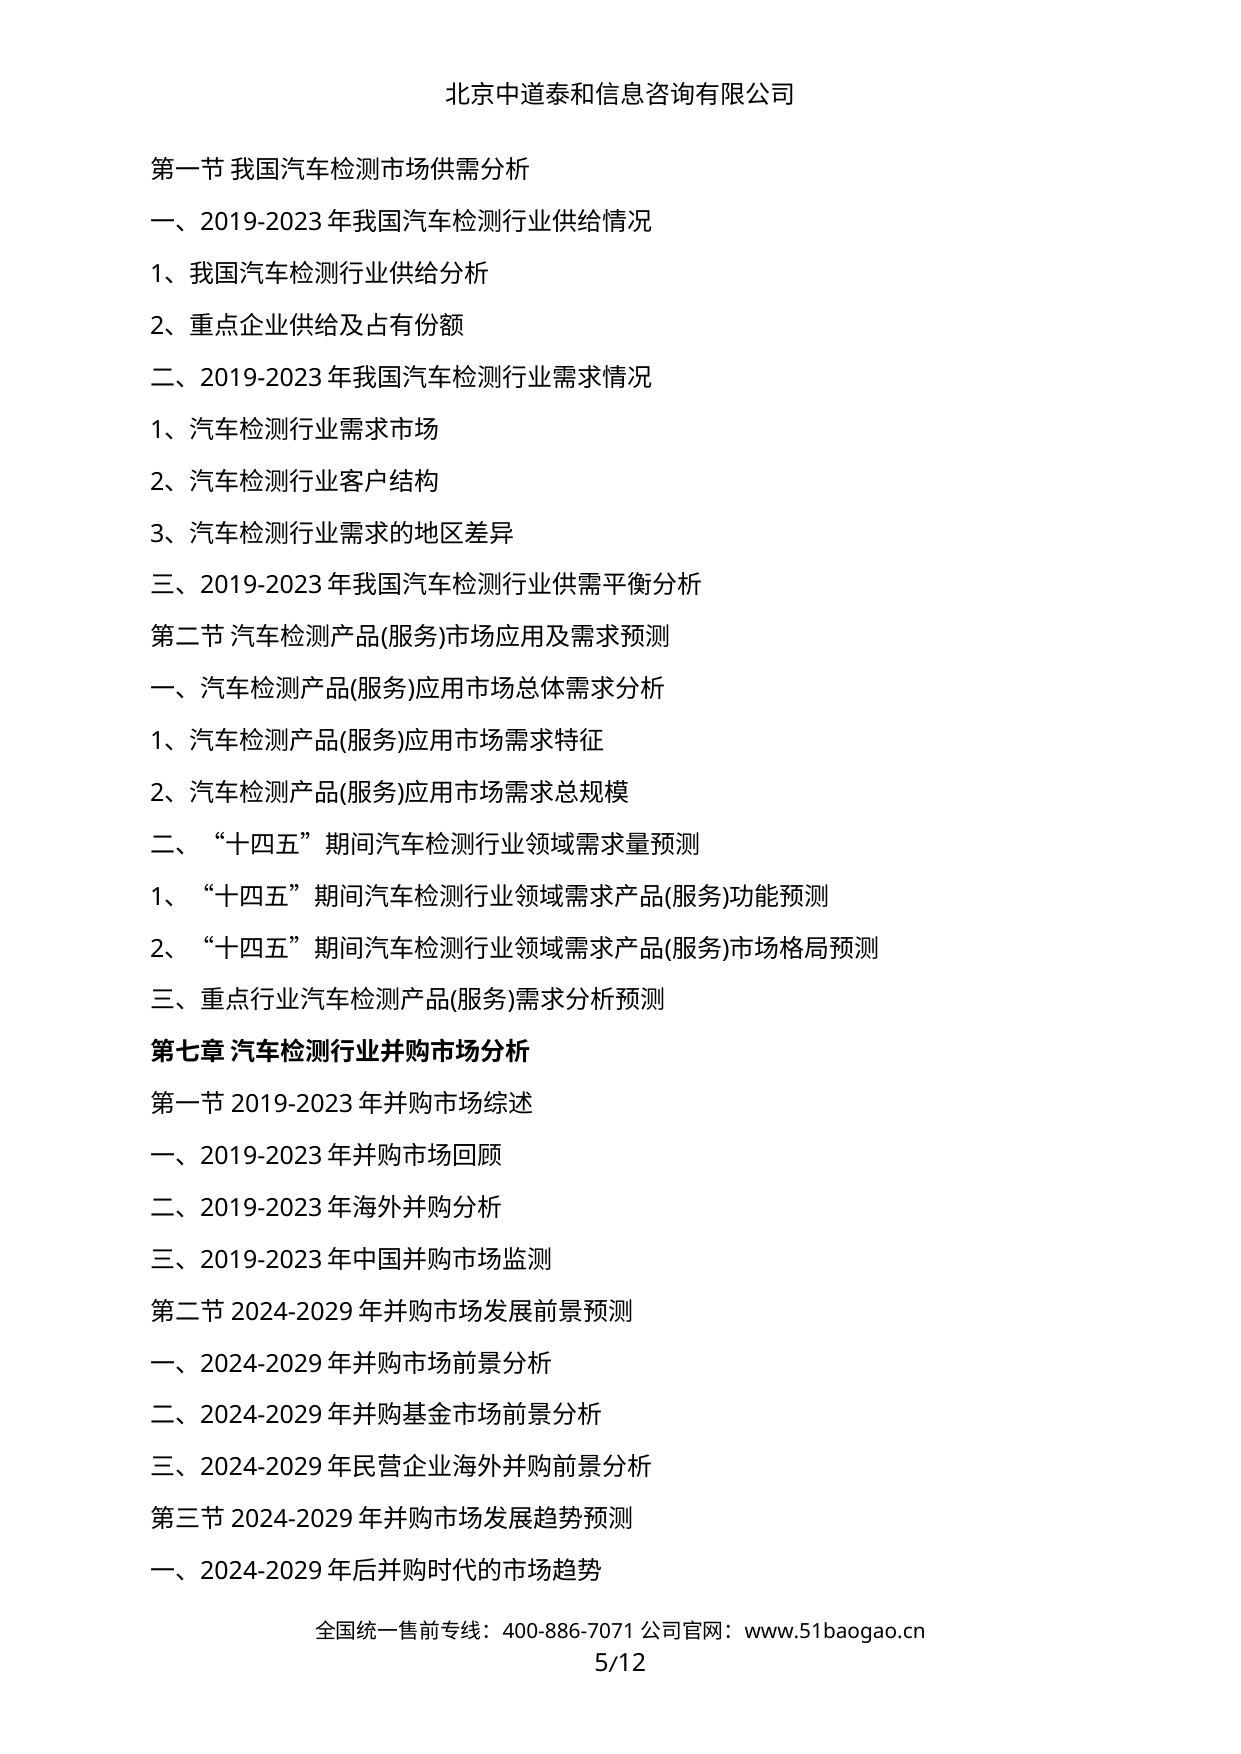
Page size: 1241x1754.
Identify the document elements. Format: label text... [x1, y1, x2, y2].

text 三、2019-2023年中国并购市场监测 [150, 1239, 1090, 1276]
text 2、汽车检测行业客户结构 [150, 461, 1090, 497]
text 三、2019-2023年我国汽车检测行业供需平衡分析 [150, 565, 1090, 601]
text 二、2024-2029年并购基金市场前景分析 [150, 1395, 1090, 1431]
text 二、“十四五”期间汽车检测行业领域需求量预测 [150, 824, 1090, 861]
text 1、我国汽车检测行业供给分析 [150, 254, 1090, 290]
text 二、2019-2023年我国汽车检测行业需求情况 [150, 357, 1090, 394]
text 一、2019-2023年并购市场回顾 [150, 1136, 1090, 1172]
text 一、2024-2029年后并购时代的市场趋势 [150, 1551, 1090, 1587]
text 第七章 汽车检测行业并购市场分析 [150, 1032, 1090, 1068]
text 1、汽车检测产品(服务)应用市场需求特征 [150, 721, 1090, 757]
text 2、重点企业供给及占有份额 [150, 306, 1090, 342]
text 一、汽车检测产品(服务)应用市场总体需求分析 [150, 669, 1090, 705]
text 1、“十四五”期间汽车检测行业领域需求产品(服务)功能预测 [150, 876, 1090, 912]
text 第二节 2024-2029年并购市场发展前景预测 [150, 1291, 1090, 1327]
text 三、2024-2029年民营企业海外并购前景分析 [150, 1447, 1090, 1483]
text 二、2019-2023年海外并购分析 [150, 1187, 1090, 1224]
text 2、汽车检测产品(服务)应用市场需求总规模 [150, 772, 1090, 809]
text 一、2024-2029年并购市场前景分析 [150, 1343, 1090, 1379]
text 2、“十四五”期间汽车检测行业领域需求产品(服务)市场格局预测 [150, 928, 1090, 964]
text 1、汽车检测行业需求市场 [150, 409, 1090, 446]
text 第三节 2024-2029年并购市场发展趋势预测 [150, 1499, 1090, 1535]
text 第一节 2019-2023年并购市场综述 [150, 1084, 1090, 1120]
text 3、汽车检测行业需求的地区差异 [150, 513, 1090, 549]
text 第一节 我国汽车检测市场供需分析 [150, 150, 1090, 186]
text 三、重点行业汽车检测产品(服务)需求分析预测 [150, 980, 1090, 1016]
text 第二节 汽车检测产品(服务)市场应用及需求预测 [150, 617, 1090, 653]
text 一、2019-2023年我国汽车检测行业供给情况 [150, 202, 1090, 238]
